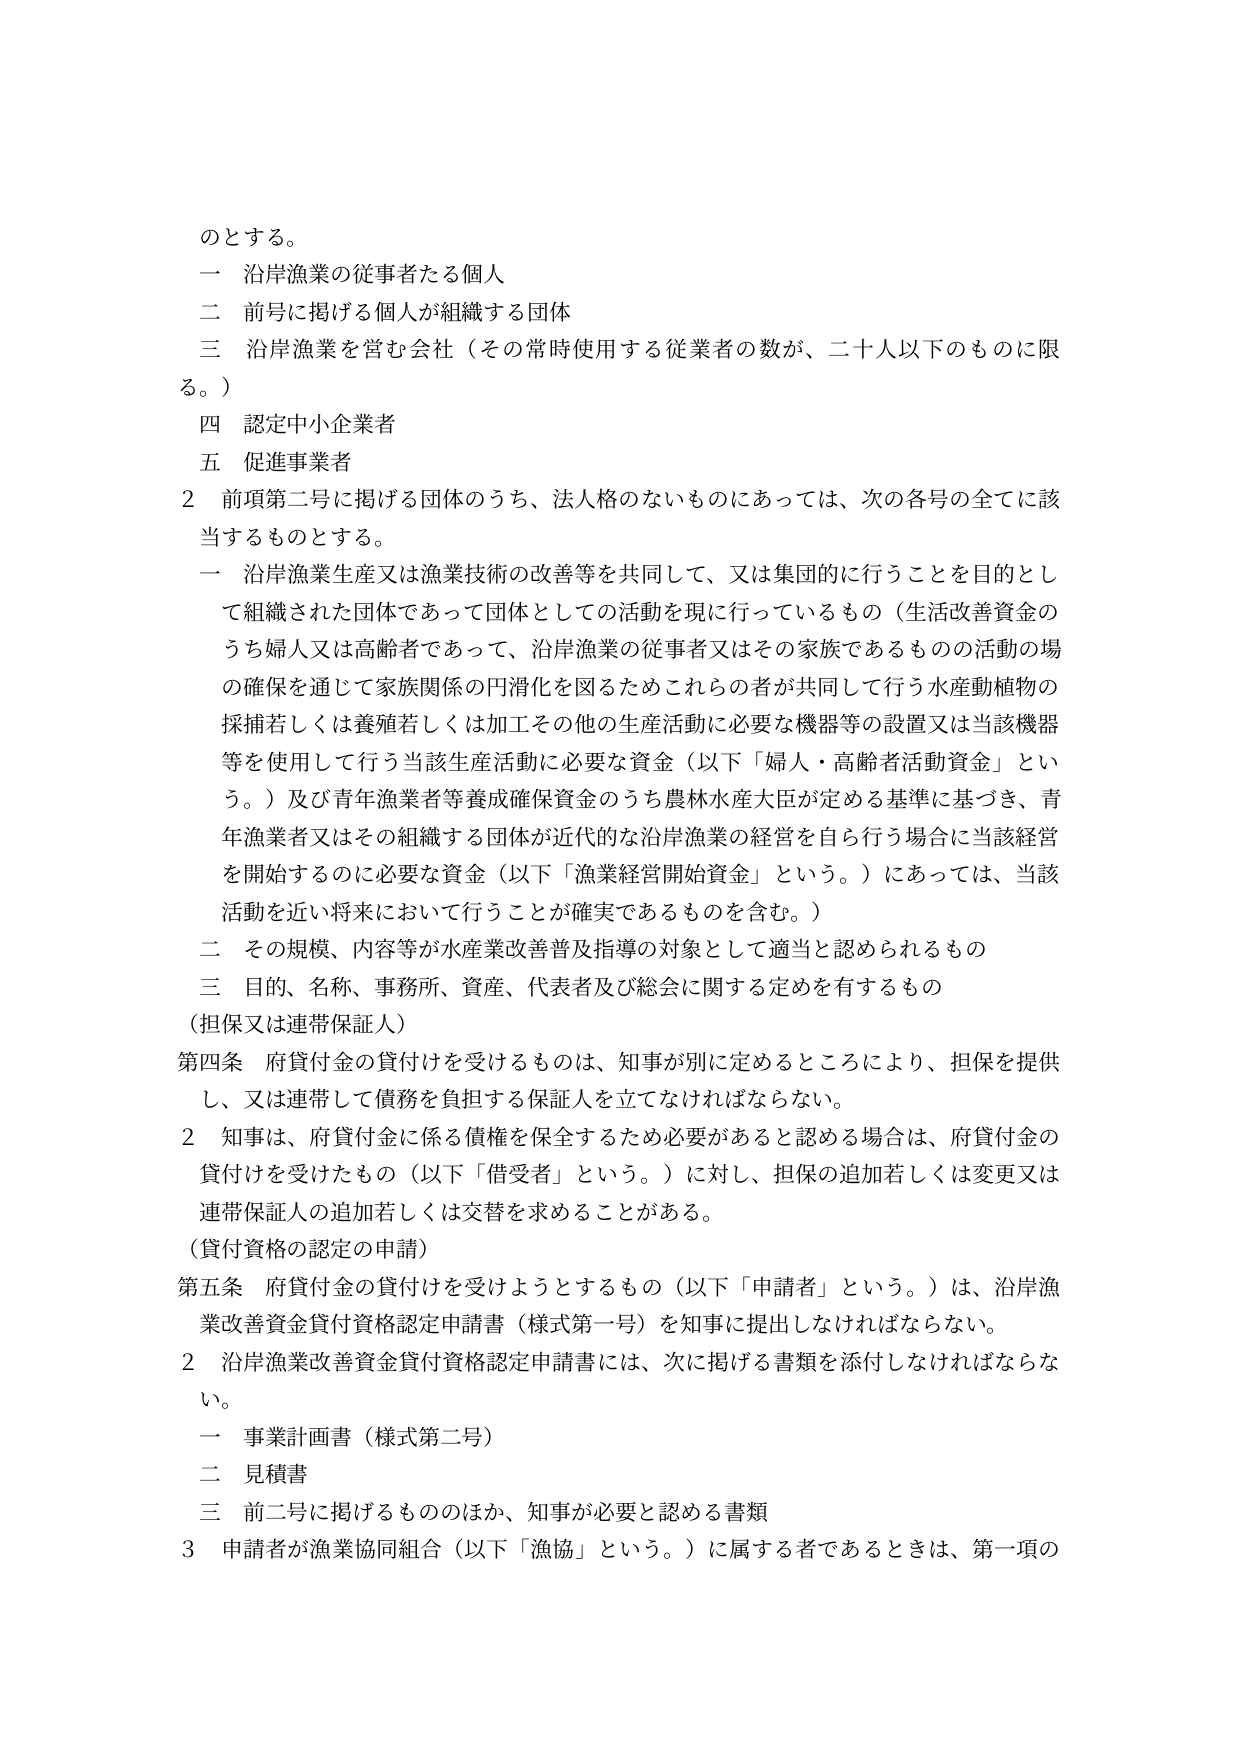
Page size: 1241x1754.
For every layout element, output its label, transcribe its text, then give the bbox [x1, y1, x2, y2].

text 一 事業計画書（様式第二号） [177, 1417, 1063, 1454]
text 二 見積書 [177, 1454, 1063, 1492]
text 五 促進事業者 [177, 442, 1063, 479]
text （貸付資格の認定の申請） [177, 1229, 1063, 1267]
text 三 沿岸漁業を営む会社（その常時使用する従業者の数が、二十人以下のものに限る。） [177, 329, 1063, 404]
text 三 前二号に掲げるもののほか、知事が必要と認める書類 [177, 1492, 1063, 1529]
text 一 沿岸漁業生産又は漁業技術の改善等を共同して、又は集団的に行うことを目的として組織された団体であって団体としての活動を現に行っているもの（生活改善資金のうち婦人又は高齢者であって、沿岸漁業の従事者又はその家族であるものの活動の場の確保を通じて家族関係の円滑化を図るためこれらの者が共同して行う水産動植物の採捕若しくは養殖若しくは加工その他の生産活動に必要な機器等の設置又は当該機器等を使用して行う当該生産活動に必要な資金（以下「婦人・高齢者活動資金」という。）及び青年漁業者等養成確保資金のうち農林水産大臣が定める基準に基づき、青年漁業者又はその組織する団体が近代的な沿岸漁業の経営を自ら行う場合に当該経営を開始するのに必要な資金（以下「漁業経営開始資金」という。）にあっては、当該活動を近い将来において行うことが確実であるものを含む。） [177, 554, 1063, 929]
text ２ 沿岸漁業改善資金貸付資格認定申請書には、次に掲げる書類を添付しなければならない。 [177, 1342, 1063, 1417]
text ２ 知事は、府貸付金に係る債権を保全するため必要があると認める場合は、府貸付金の貸付けを受けたもの（以下「借受者」という。）に対し、担保の追加若しくは変更又は連帯保証人の追加若しくは交替を求めることがある。 [177, 1117, 1063, 1229]
text （担保又は連帯保証人） [177, 1004, 1063, 1042]
text 第四条 府貸付金の貸付けを受けるものは、知事が別に定めるところにより、担保を提供し、又は連帯して債務を負担する保証人を立てなければならない。 [177, 1042, 1063, 1117]
text 二 その規模、内容等が水産業改善普及指導の対象として適当と認められるもの [177, 929, 1063, 967]
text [177, 217, 1063, 254]
text 第五条 府貸付金の貸付けを受けようとするもの（以下「申請者」という。）は、沿岸漁業改善資金貸付資格認定申請書（様式第一号）を知事に提出しなければならない。 [177, 1267, 1063, 1342]
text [177, 1529, 1063, 1567]
text 一 沿岸漁業の従事者たる個人 [177, 254, 1063, 292]
text 四 認定中小企業者 [177, 404, 1063, 442]
text 三 目的、名称、事務所、資産、代表者及び総会に関する定めを有するもの [177, 967, 1063, 1004]
text 二 前号に掲げる個人が組織する団体 [177, 292, 1063, 329]
text ２ 前項第二号に掲げる団体のうち、法人格のないものにあっては、次の各号の全てに該当するものとする。 [177, 479, 1063, 554]
